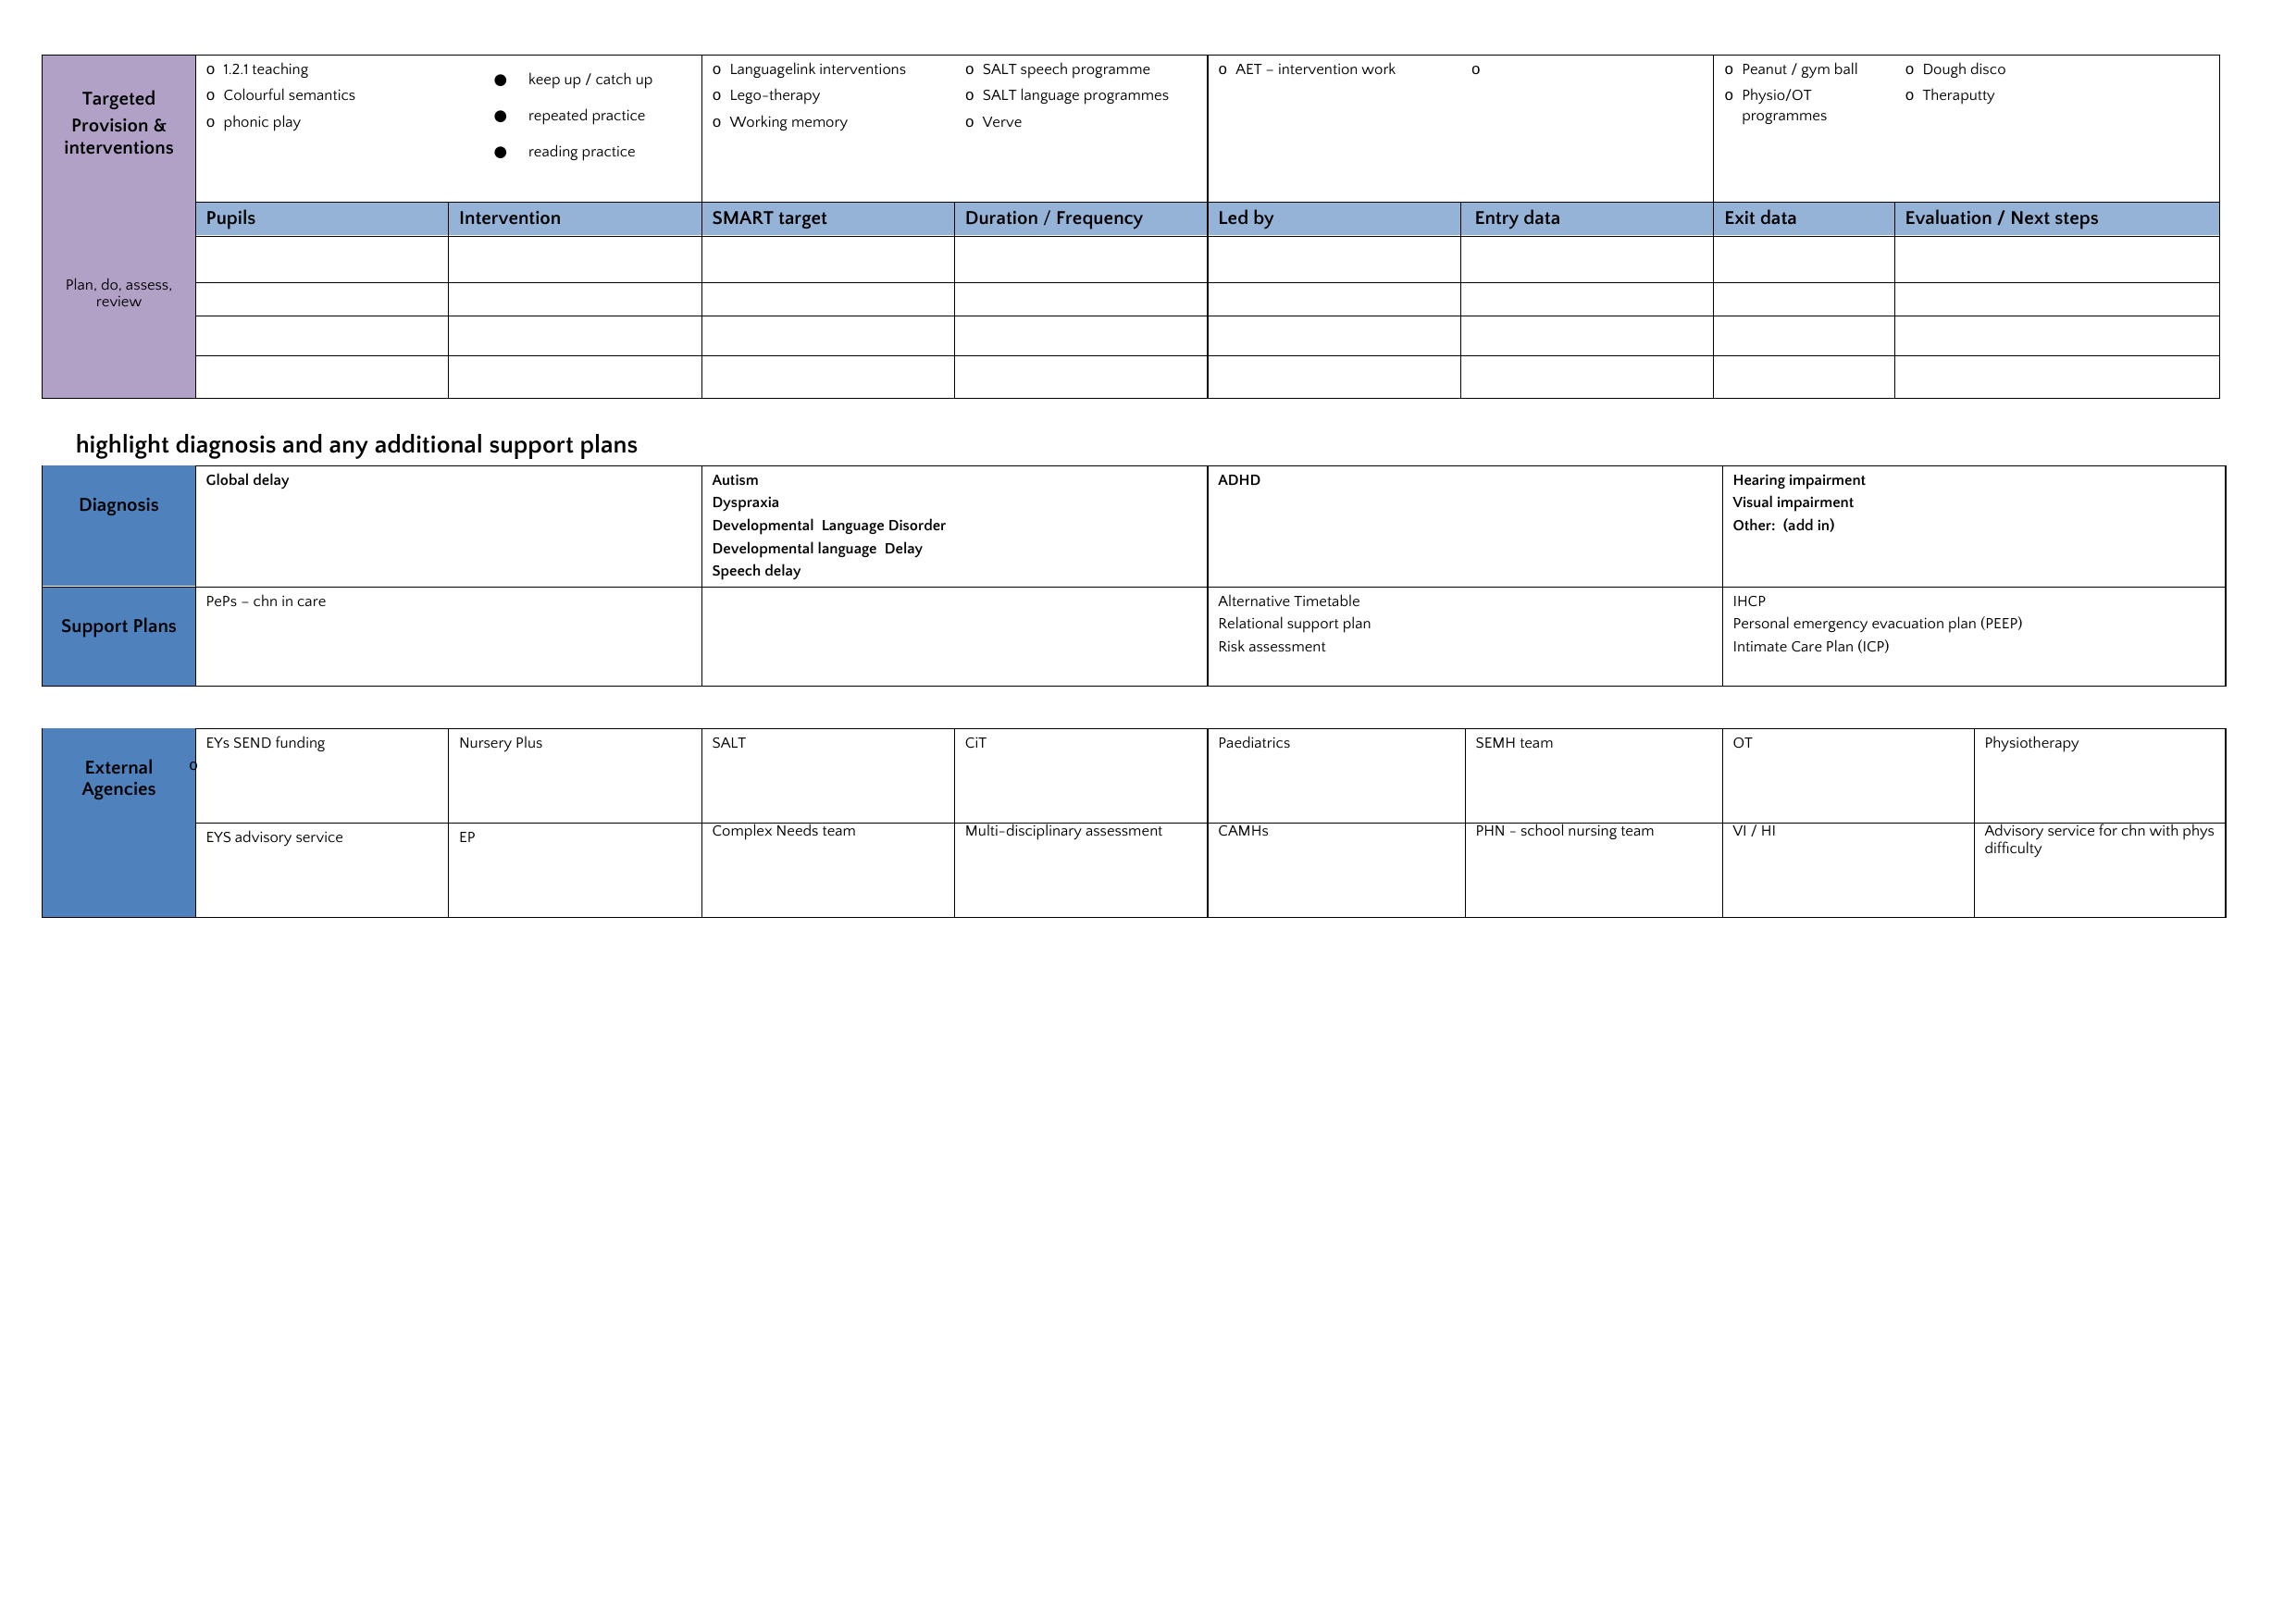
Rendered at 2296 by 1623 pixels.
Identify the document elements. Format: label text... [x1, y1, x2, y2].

table_cell Evaluation / Next steps [1895, 203, 2219, 235]
table_cell [1209, 356, 1460, 398]
table_header External Agencies [43, 728, 195, 917]
table_header EYs SEND funding [196, 729, 448, 823]
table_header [449, 56, 701, 202]
table_cell [196, 237, 448, 281]
table_cell [702, 316, 954, 355]
table_cell VI / HI [1723, 824, 1974, 917]
table_cell [1461, 316, 1713, 355]
table_cell EYS advisory service [196, 824, 448, 917]
table_cell Led by [1209, 203, 1460, 235]
table_cell [955, 316, 1207, 355]
table_cell [955, 356, 1207, 398]
table_cell [1895, 316, 2219, 355]
table_cell [702, 356, 954, 398]
table_header ADHD [1209, 466, 1722, 586]
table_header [196, 56, 448, 202]
table_cell Intervention [449, 203, 701, 235]
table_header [954, 56, 1207, 202]
table_cell [1209, 283, 1460, 316]
table_cell [196, 316, 448, 355]
table_header Nursery Plus [449, 729, 701, 823]
table_cell Advisory service for chn with phys difficulty [1975, 824, 2225, 917]
table_header OT [1723, 729, 1974, 823]
table_cell [196, 356, 448, 398]
table_cell [955, 237, 1207, 281]
table_cell Complex Needs team [702, 824, 954, 917]
table_cell Pupils [196, 203, 448, 235]
table_cell [702, 283, 954, 316]
table_cell [702, 588, 1207, 686]
table_cell PePs – chn in care [196, 588, 701, 686]
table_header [1714, 56, 1894, 202]
table_header Diagnosis [43, 465, 195, 586]
table_cell [1714, 356, 1894, 398]
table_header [1894, 56, 2219, 202]
table_cell IHCP Personal emergency evacuation plan (PEEP) Intimate Care Plan (ICP) [1723, 588, 2225, 686]
table_header Circle time [1460, 56, 1713, 202]
table_cell [449, 283, 701, 316]
table_header Autism Dyspraxia Developmental Language Disorder Developmental language Delay Speech delay [702, 466, 1207, 586]
table_cell Entry data [1461, 203, 1713, 235]
table_header SALT [702, 729, 954, 823]
table_cell Support Plans [43, 588, 195, 686]
table_cell Multi-disciplinary assessment [955, 824, 1207, 917]
table_cell PHN - school nursing team [1466, 824, 1722, 917]
table_cell SMART target [702, 203, 954, 235]
table_cell [449, 356, 701, 398]
table_header Hearing impairment Visual impairment Other: (add in) [1723, 466, 2225, 586]
table_cell [1209, 237, 1460, 281]
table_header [702, 56, 954, 202]
table_header Global delay [196, 466, 701, 586]
table_cell [449, 316, 701, 355]
table_cell [1895, 283, 2219, 316]
table_cell [1209, 316, 1460, 355]
table_cell [1895, 356, 2219, 398]
table_cell [1714, 237, 1894, 281]
table_cell [449, 237, 701, 281]
table_cell Exit data [1714, 203, 1894, 235]
text highlight diagnosis and any additional support plans [69, 431, 2226, 459]
table_cell [955, 283, 1207, 316]
table_cell Plan, do, assess, review [43, 202, 195, 398]
table_cell [1714, 283, 1894, 316]
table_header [1209, 56, 1460, 202]
table_cell CAMHs [1209, 824, 1465, 917]
table_cell [1714, 316, 1894, 355]
table_cell [1461, 283, 1713, 316]
table_cell [196, 283, 448, 316]
table_cell [1461, 237, 1713, 281]
table_header Physiotherapy [1975, 729, 2225, 823]
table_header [43, 56, 195, 202]
table_header Paediatrics [1209, 729, 1465, 823]
table_cell EP [449, 824, 701, 917]
table_cell [702, 237, 954, 281]
table_cell [1461, 356, 1713, 398]
table_cell [1895, 237, 2219, 281]
table_header CiT [955, 729, 1207, 823]
table_header SEMH team [1466, 729, 1722, 823]
table_cell Alternative Timetable Relational support plan Risk assessment [1209, 588, 1722, 686]
table_cell Duration / Frequency [955, 203, 1207, 235]
